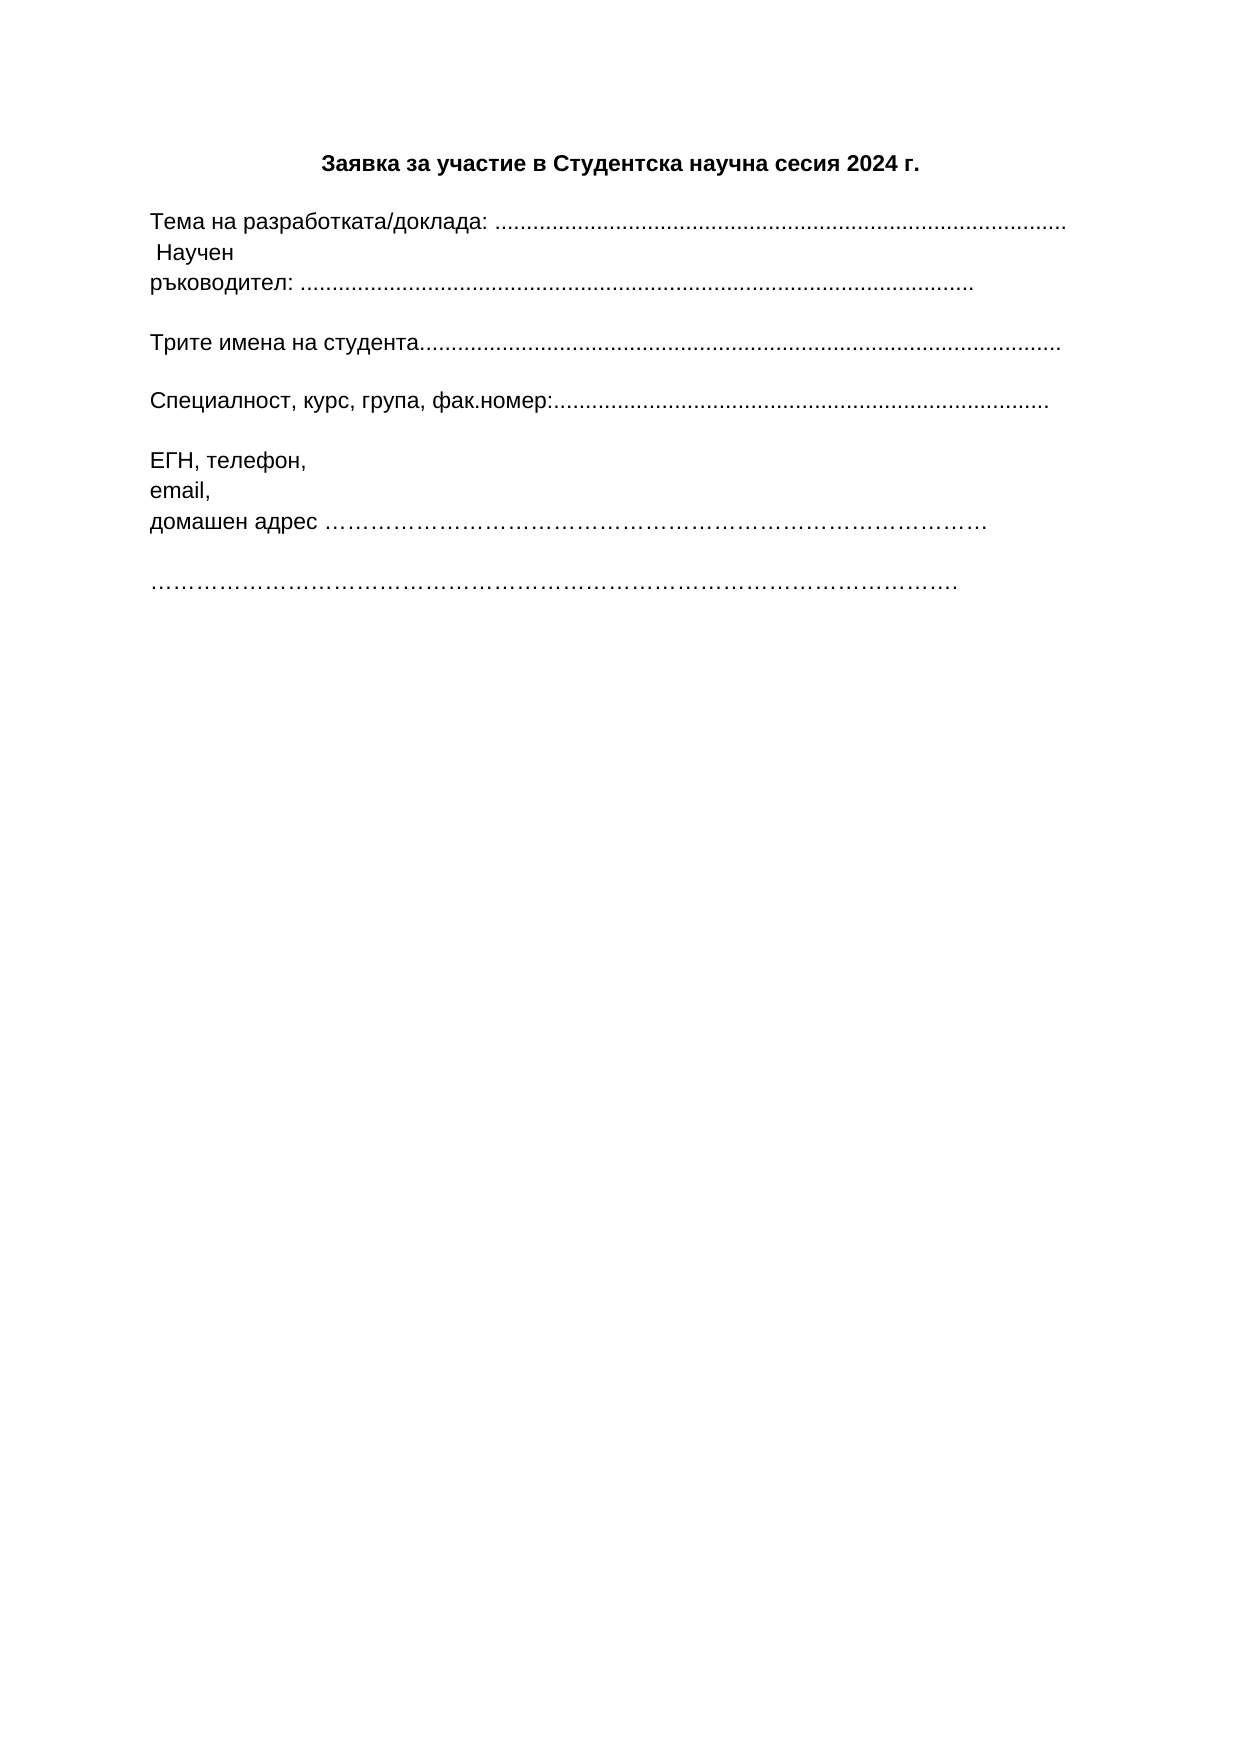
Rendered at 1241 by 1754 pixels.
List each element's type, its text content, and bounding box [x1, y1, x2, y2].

text домашен адрес …………………………………………………………………………… [149, 508, 1090, 534]
text Заявка за участие в Студентска научна сесия 2024 г. [161, 150, 1080, 176]
text ……………………………………………………………………………………………. [149, 568, 1090, 594]
text Специалност, курс, група, фак.номер:.............................................................................. [149, 387, 1090, 414]
text Тема на разработката/доклада: .......................................................................................... [149, 208, 1090, 234]
text ЕГН, телефон, email, [149, 447, 307, 504]
text Трите имена на студента..................................................................................................... [149, 329, 1090, 356]
text Научен ръководител: .......................................................................................................... [149, 238, 1037, 295]
